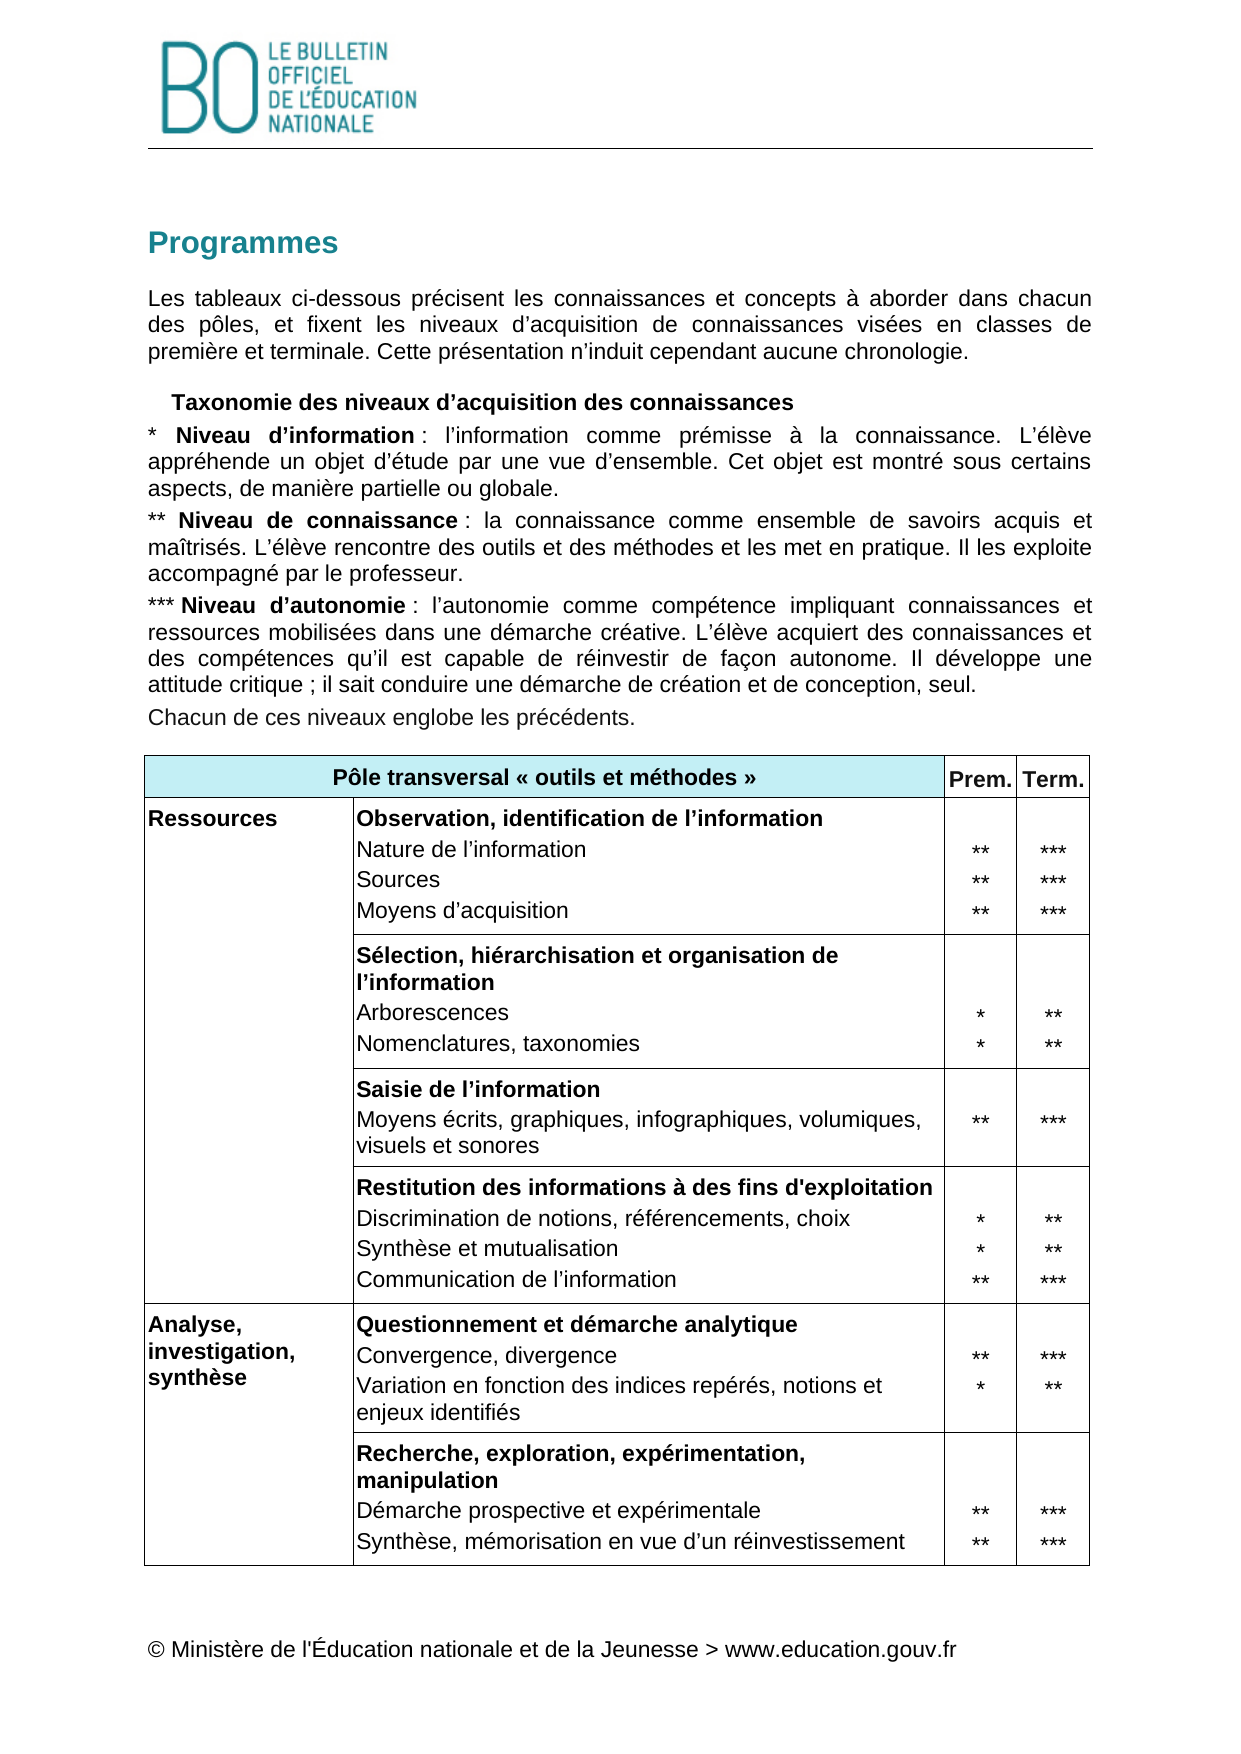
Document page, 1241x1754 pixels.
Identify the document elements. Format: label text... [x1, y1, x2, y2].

table_cell Recherche, exploration, expérimentation, manipulation Démarche prospective et expérimentale Synthèse, mémorisation en vue d’un réinvestissement [354, 1433, 944, 1565]
table_cell *** *** [1017, 1433, 1089, 1565]
table_cell *** [1017, 1069, 1089, 1166]
table_cell ** ** [1017, 935, 1089, 1067]
text Chacun de ces niveaux englobe les précédents. [148, 704, 1093, 730]
text *** Niveau d’autonomie : l’autonomie comme compétence impliquant connaissances et ressources mobilisées dans une démarche créative. L’élève acquiert des connaissances et des compétences qu’il est capable de réinvestir de façon autonome. Il développe une attitude critique ; il sait conduire une démarche de création et de conception, seul. [148, 592, 1093, 698]
table_cell ** [945, 1069, 1016, 1166]
subtitle Programmes [148, 224, 1093, 260]
table_header Pôle transversal « outils et méthodes » [145, 756, 944, 797]
text Les tableaux ci-dessous précisent les connaissances et concepts à aborder dans chacun des pôles, et fixent les niveaux d’acquisition de connaissances visées en classes de première et terminale. Cette présentation n’induit cependant aucune chronologie. [148, 285, 1093, 364]
picture [160, 20, 429, 146]
table_cell Ressources [145, 798, 353, 1303]
table_header Term. [1017, 756, 1089, 797]
table_cell *** ** [1017, 1304, 1089, 1432]
table_cell * * [945, 935, 1016, 1067]
table_cell ** ** [945, 1433, 1016, 1565]
text * Niveau d’information : l’information comme prémisse à la connaissance. L’élève appréhende un objet d’étude par une vue d’ensemble. Cet objet est montré sous certains aspects, de manière partielle ou globale. [148, 422, 1093, 501]
table_cell Saisie de l’information Moyens écrits, graphiques, infographiques, volumiques, visuels et sonores [354, 1069, 944, 1166]
table_cell ** * [945, 1304, 1016, 1432]
text ** Niveau de connaissance : la connaissance comme ensemble de savoirs acquis et maîtrisés. L’élève rencontre des outils et des méthodes et les met en pratique. Il les exploite accompagné par le professeur. [148, 507, 1093, 586]
table_header Prem. [945, 756, 1016, 797]
table_cell Questionnement et démarche analytique Convergence, divergence Variation en fonction des indices repérés, notions et enjeux identifiés [354, 1304, 944, 1432]
table_cell *** *** *** [1017, 798, 1089, 934]
table_cell Observation, identification de l’information Nature de l’information Sources Moyens d’acquisition [354, 798, 944, 934]
table_cell Restitution des informations à des fins d'exploitation Discrimination de notions, référencements, choix Synthèse et mutualisation Communication de l’information [354, 1167, 944, 1303]
subtitle Taxonomie des niveaux d’acquisition des connaissances [171, 389, 1093, 416]
table_cell ** ** ** [945, 798, 1016, 934]
table_cell * * ** [945, 1167, 1016, 1303]
table_cell ** ** *** [1017, 1167, 1089, 1303]
table_cell Sélection, hiérarchisation et organisation de l’information Arborescences Nomenclatures, taxonomies [354, 935, 944, 1067]
table_cell Analyse, investigation, synthèse [145, 1304, 353, 1565]
